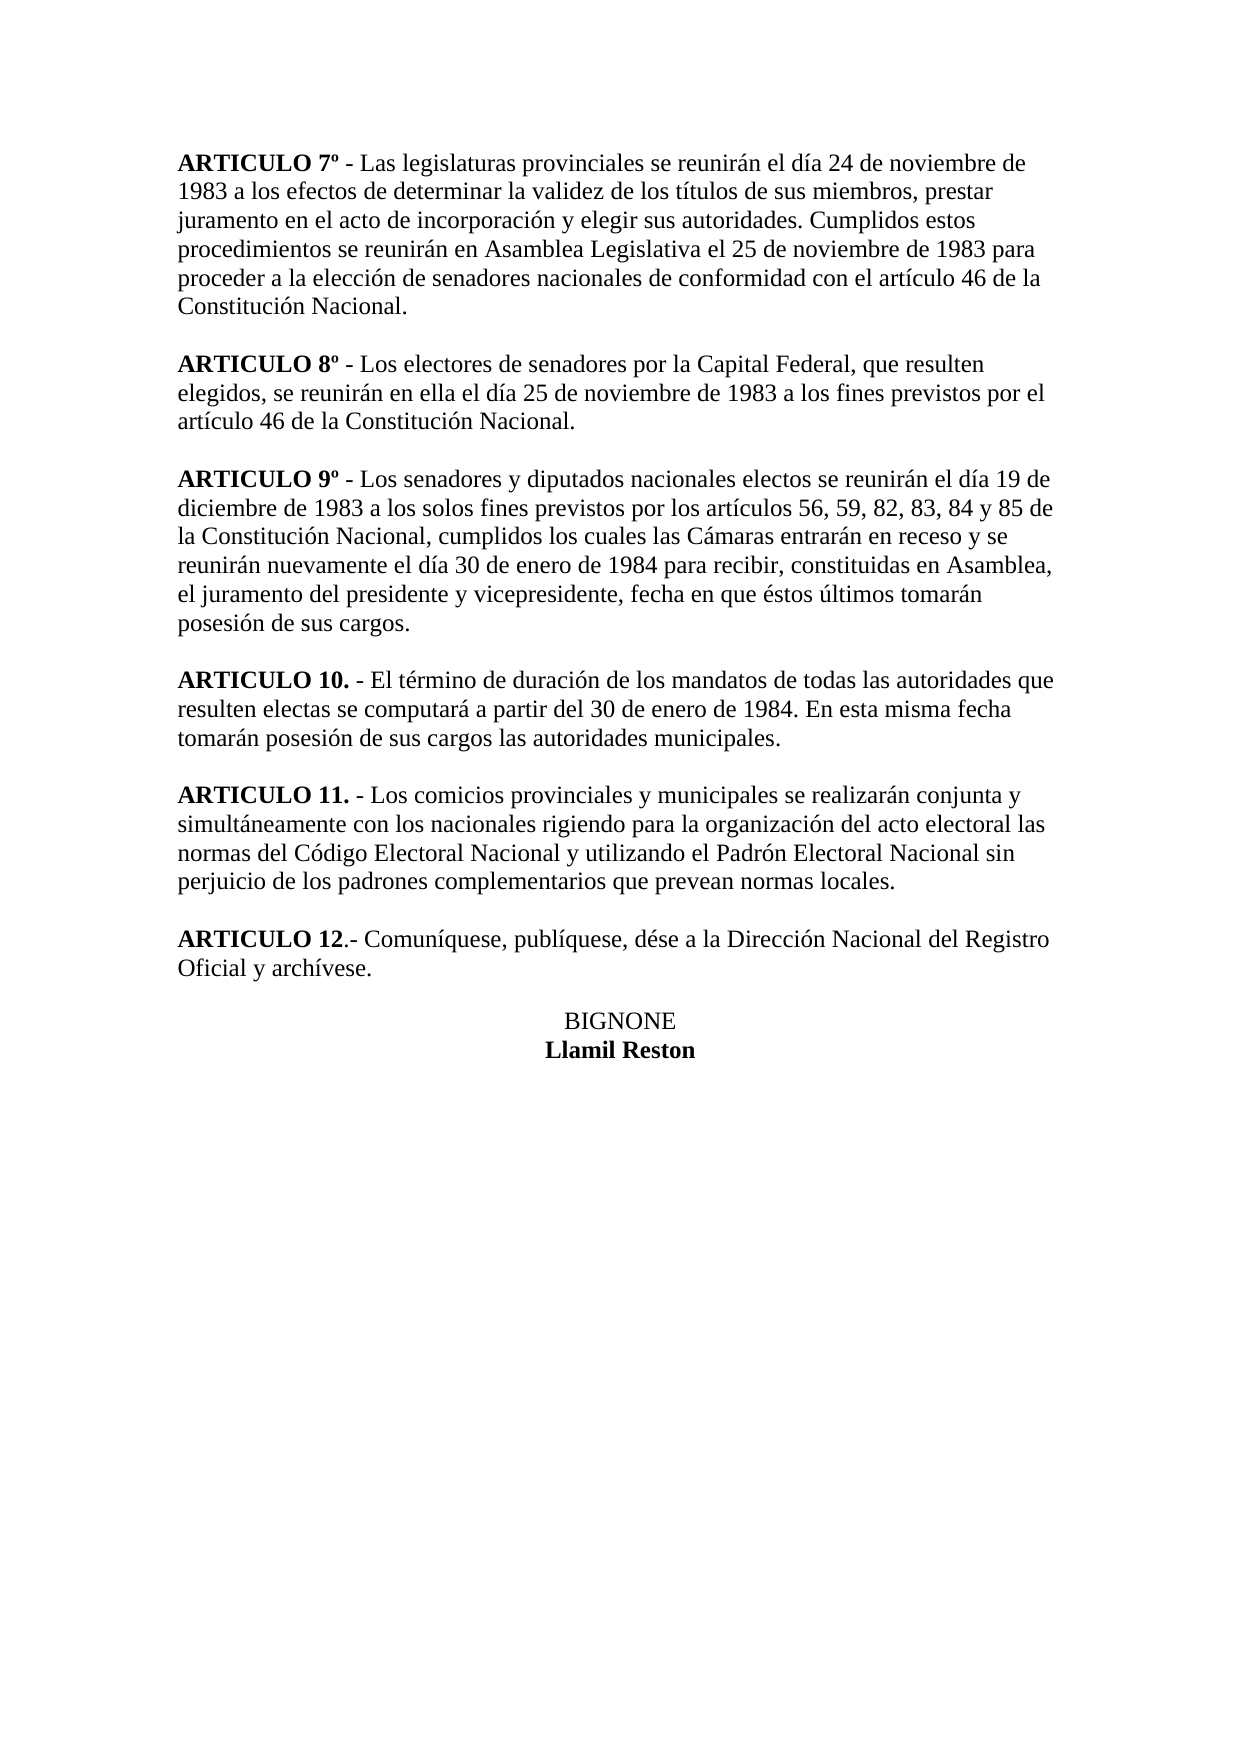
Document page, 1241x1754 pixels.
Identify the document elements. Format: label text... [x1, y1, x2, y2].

text BIGNONE Llamil Reston [177, 1006, 1063, 1064]
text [177, 148, 1063, 981]
